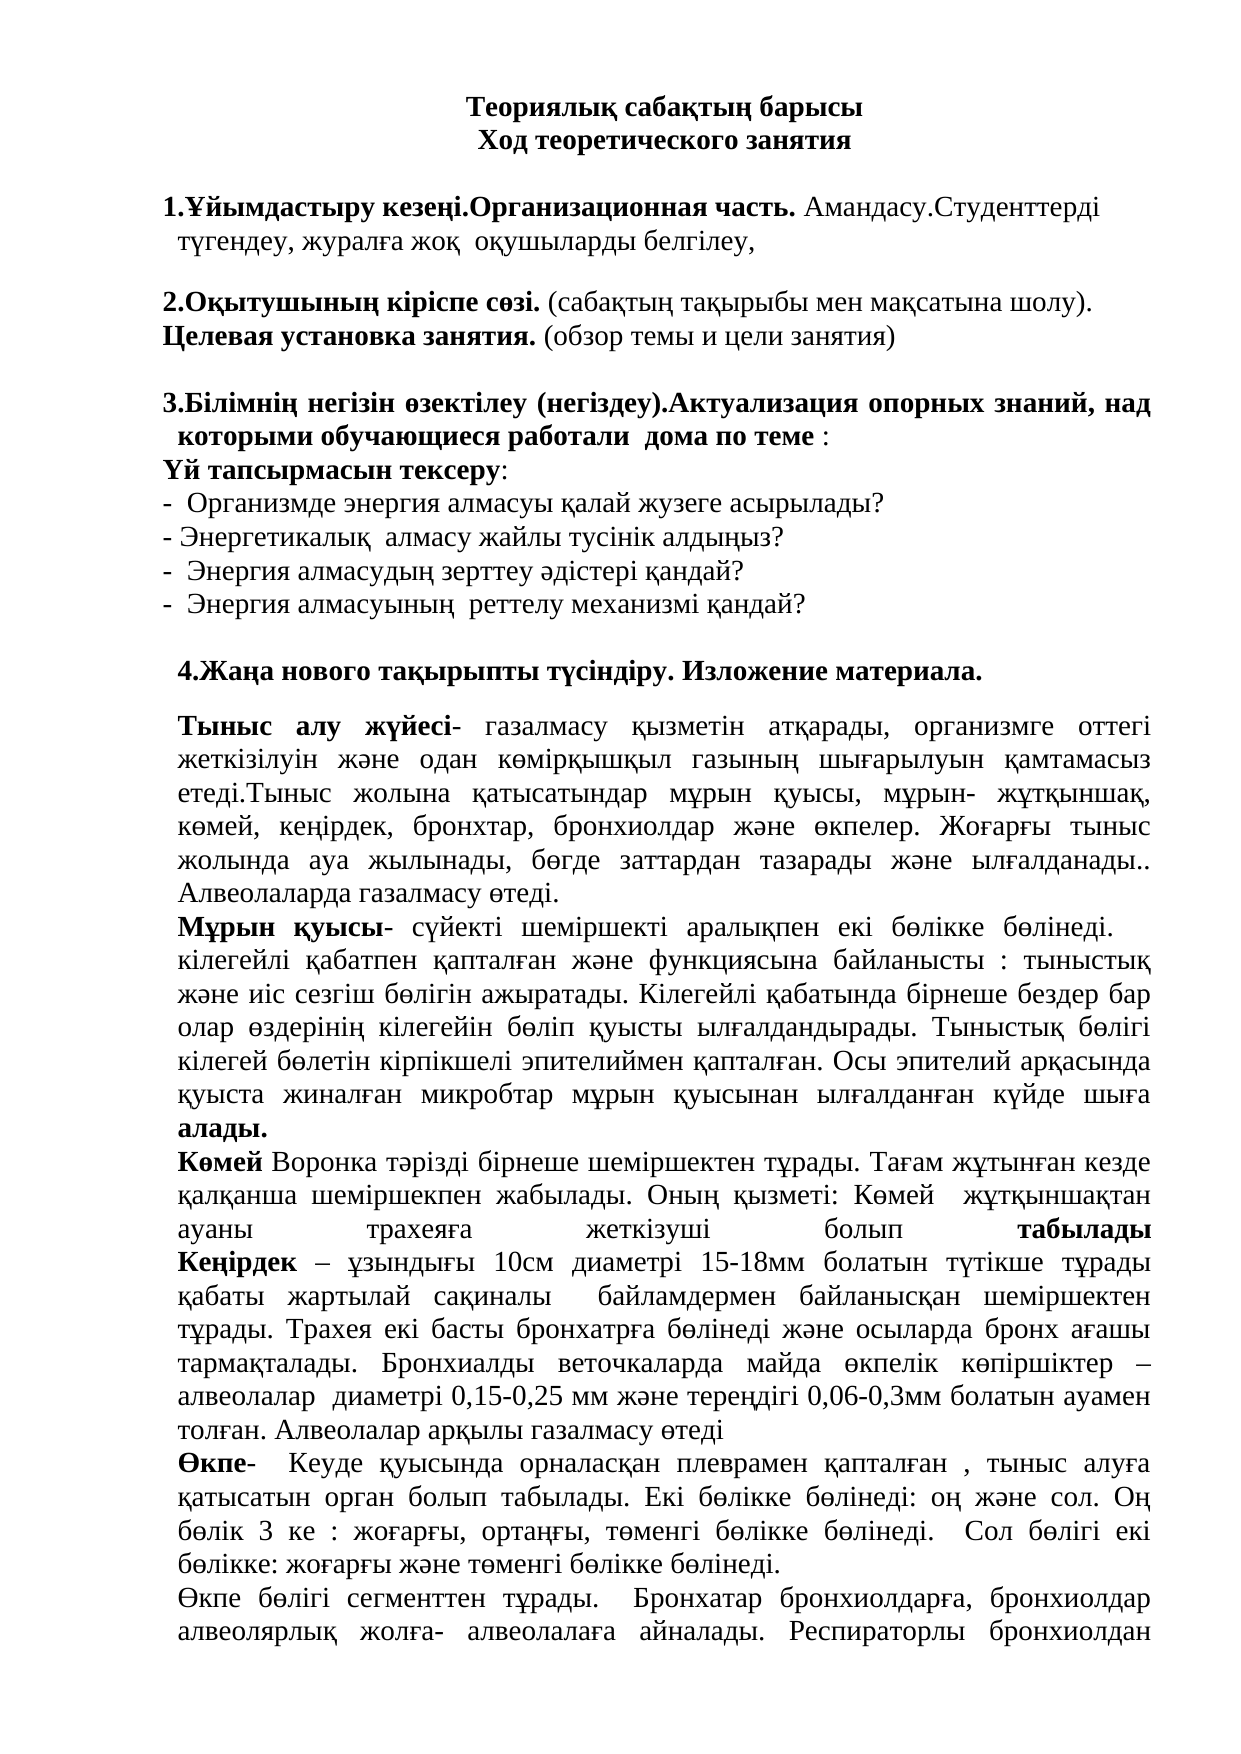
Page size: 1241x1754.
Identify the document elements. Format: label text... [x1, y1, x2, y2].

list - Организмде энергия алмасуы қалай жузеге асырылады? [162, 486, 1152, 519]
text Көмей Воронка тәрізді бірнеше шеміршектен тұрады. Тағам жұтынған кезде қалқанша шеміршекпен жабылады. Оның қызметі: Көмей жұтқыншақтан ауаны трахеяға жеткізуші болып табылады Кеңірдек – ұзындығы 10см диаметрі 15-18мм болатын түтікше тұрады қабаты жартылай сақиналы байламдермен байланысқан шеміршектен тұрады. Трахея екі басты бронхатрға бөлінеді және осыларда бронх ағашы тармақталады. Бронхиалды веточкаларда майда өкпелік көпіршіктер – алвеолалар диаметрі 0,15-0,25 мм және тереңдігі 0,06-0,3мм болатын ауамен толған. Алвеолалар арқылы газалмасу өтеді [177, 1144, 1152, 1446]
text Үй тапсырмасын тексеру: [162, 452, 1152, 486]
text 3.Білімнің негізін өзектілеу (негіздеу).Актуализация опорных знаний, над которыми обучающиеся работали дома по теме : [162, 385, 1152, 452]
text Тыныс алу жүйесі- газалмасу қызметін атқарады, организмге оттегі жеткізілуін және одан көмірқышқыл газының шығарылуын қамтамасыз етеді.Тыныс жолына қатысатындар мұрын қуысы, мұрын- жұтқыншақ, көмей, кеңірдек, бронхтар, бронхиолдар және өкпелер. Жоғарғы тыныс жолында ауа жылынады, бөгде заттардан тазарады және ылғалданады.. Алвеолаларда газалмасу өтеді. [177, 708, 1152, 909]
list - Энергия алмасуының реттелу механизмі қандай? [162, 586, 1152, 620]
list - Энергия алмасудың зерттеу әдістері қандай? [162, 553, 1152, 586]
text Ход теоретического занятия [177, 122, 1152, 156]
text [177, 1580, 1152, 1647]
text Теориялық сабақтың барысы [177, 89, 1152, 122]
text 4.Жаңа нового тақырыпты түсіндіру. Изложение материала. [177, 653, 1152, 687]
text 2.Оқытушының кіріспе сөзі. (сабақтың тақырыбы мен мақсатына шолу). [162, 284, 1152, 318]
list - Энергетикалық алмасу жайлы тусінік алдыңыз? [162, 519, 1152, 553]
text Мұрын қуысы- сүйекті шеміршекті аралықпен екі бөлікке бөлінеді. кілегейлі қабатпен қапталған және функциясына байланысты : тыныстық және иіс сезгіш бөлігін ажыратады. Кілегейлі қабатында бірнеше бездер бар олар өздерінің кілегейін бөліп қуысты ылғалдандырады. Тыныстық бөлігі кілегей бөлетін кірпікшелі эпителиймен қапталған. Осы эпителий арқасында қуыста жиналған микробтар мұрын қуысынан ылғалданған күйде шыға алады. [177, 909, 1152, 1144]
text 1.Ұйымдастыру кезеңі.Организационная часть. Амандасу.Студенттерді түгендеу, журалға жоқ оқушыларды белгілеу, [162, 189, 1152, 256]
text Өкпе- Кеуде қуысында орналасқан плеврамен қапталған , тыныс алуға қатысатын орган болып табылады. Екі бөлікке бөлінеді: оң және сол. Оң бөлік 3 ке : жоғарғы, ортаңғы, төменгі бөлікке бөлінеді. Сол бөлігі екі бөлікке: жоғарғы және төменгі бөлікке бөлінеді. [177, 1446, 1152, 1580]
text Целевая установка занятия. (обзор темы и цели занятия) [162, 318, 1152, 351]
